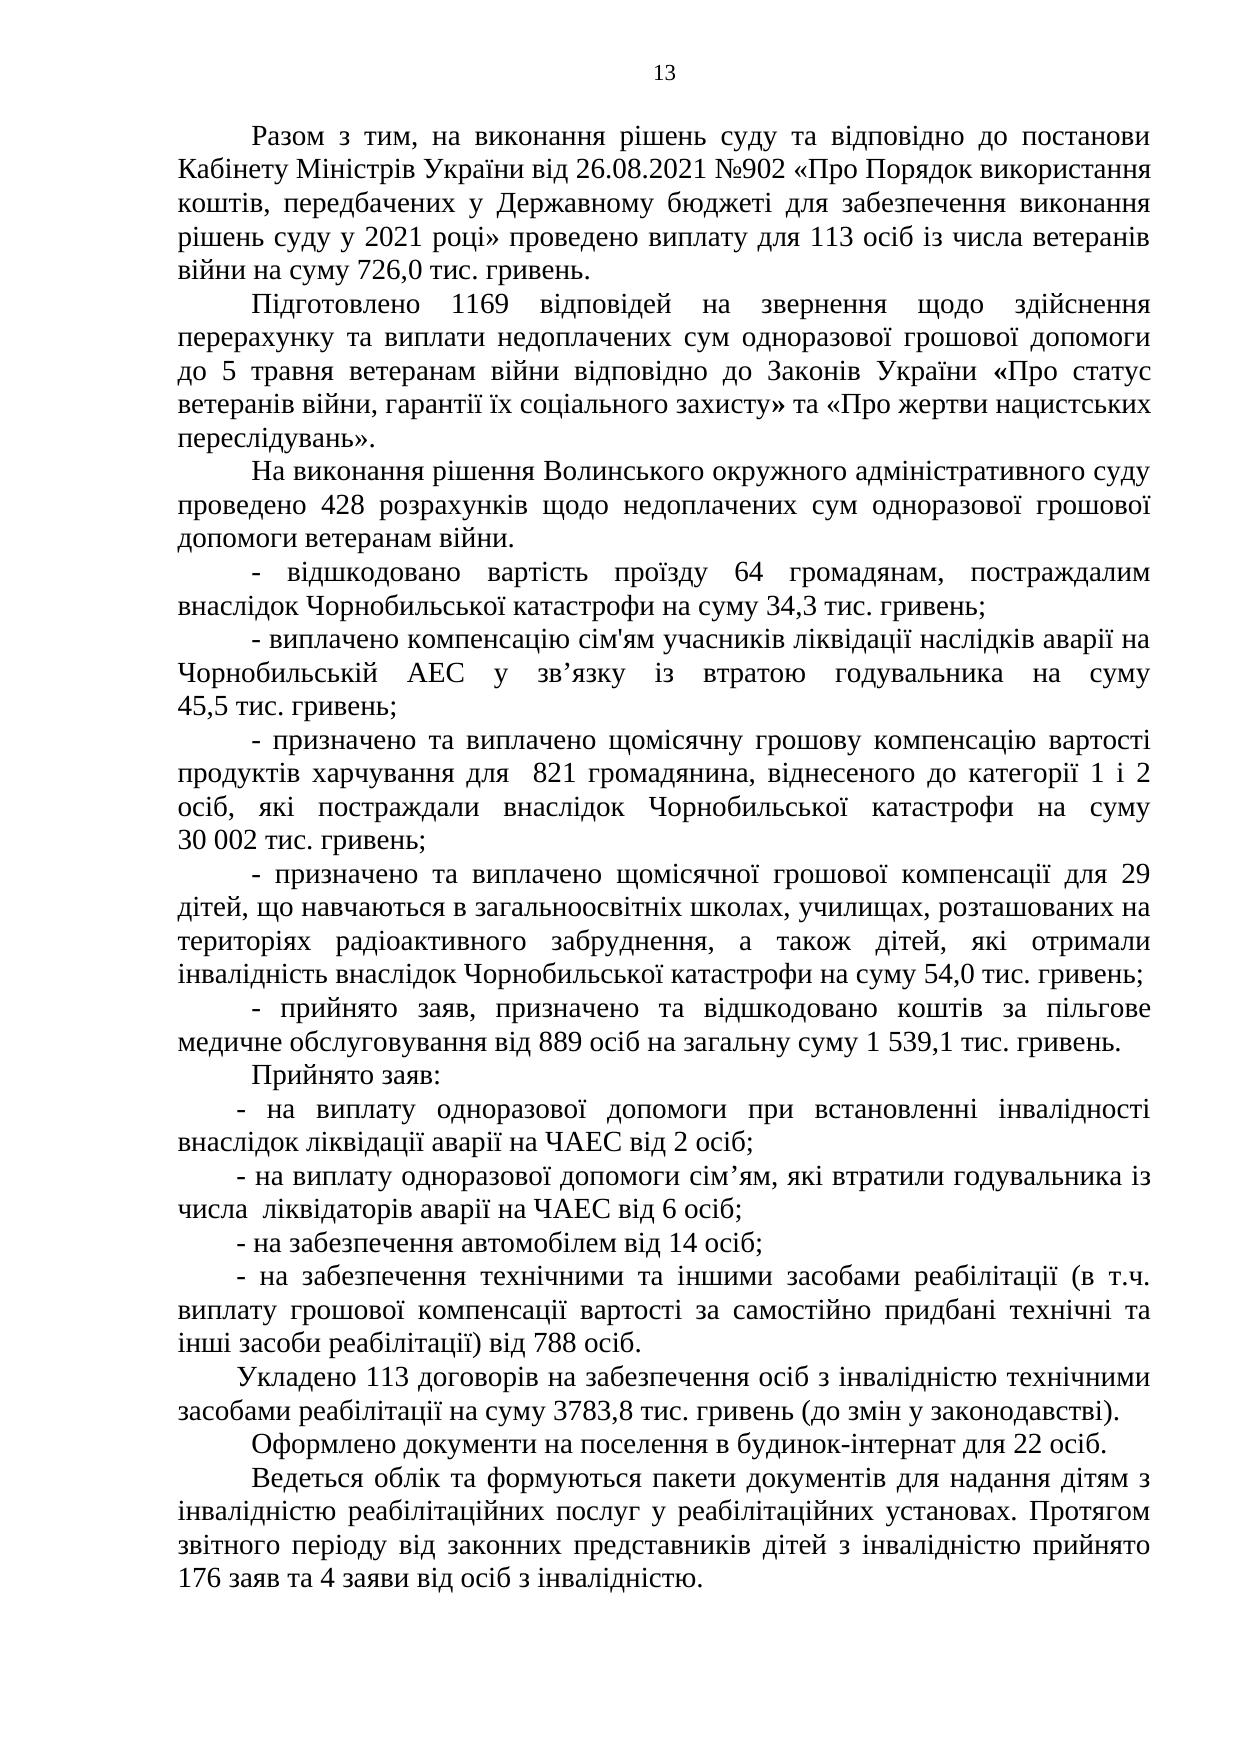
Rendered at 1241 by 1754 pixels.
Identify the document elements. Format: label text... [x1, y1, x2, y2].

text - призначено та виплачено щомісячну грошову компенсацію вартості продуктів харчування для 821 громадянина, віднесеного до категорії 1 і 2 осіб, які постраждали внаслідок Чорнобильської катастрофи на суму 30 002 тис. гривень; [177, 722, 1152, 856]
text - виплачено компенсацію сім'ям учасників ліквідації наслідків аварії на Чорнобильській АЕС у зв’язку із втратою годувальника на суму 45,5 тис. гривень; [177, 621, 1152, 722]
text - відшкодовано вартість проїзду 64 громадянам, постраждалим внаслідок Чорнобильської катастрофи на суму 34,3 тис. гривень; [177, 554, 1152, 621]
text Оформлено документи на поселення в будинок-інтернат для 22 осіб. [177, 1426, 1152, 1460]
text Укладено 113 договорів на забезпечення осіб з інвалідністю технічними засобами реабілітації на суму 3783,8 тис. гривень (до змін у законодавстві). [177, 1359, 1152, 1426]
text - на забезпечення технічними та іншими засобами реабілітації (в т.ч. виплату грошової компенсації вартості за самостійно придбані технічні та інші засоби реабілітації) від 788 осіб. [177, 1258, 1152, 1359]
text - на виплату одноразової допомоги сім’ям, які втратили годувальника із числа ліквідаторів аварії на ЧАЕС від 6 осіб; [177, 1158, 1152, 1225]
text - призначено та виплачено щомісячної грошової компенсації для 29 дітей, що навчаються в загальноосвітніх школах, училищах, розташованих на територіях радіоактивного забруднення, а також дітей, які отримали інвалідність внаслідок Чорнобильської катастрофи на суму 54,0 тис. гривень; [177, 856, 1152, 990]
text Ведеться облік та формуються пакети документів для надання дітям з інвалідністю реабілітаційних послуг у реабілітаційних установах. Протягом звітного періоду від законних представників дітей з інвалідністю прийнято 176 заяв та 4 заяви від осіб з інвалідністю. [177, 1460, 1152, 1594]
text Підготовлено 1169 відповідей на звернення щодо здійснення перерахунку та виплати недоплачених сум одноразової грошової допомоги до 5 травня ветеранам війни відповідно до Законів України «Про статус ветеранів війни, гарантії їх соціального захисту» та «Про жертви нацистських переслідувань». [177, 286, 1152, 453]
text - на виплату одноразової допомоги при встановленні інвалідності внаслідок ліквідації аварії на ЧАЕС від 2 осіб; [177, 1091, 1152, 1158]
text Прийнято заяв: [177, 1057, 1152, 1091]
text - на забезпечення автомобілем від 14 осіб; [177, 1225, 1152, 1258]
text Разом з тим, на виконання рішень суду та відповідно до постанови Кабінету Міністрів України від 26.08.2021 №902 «Про Порядок використання коштів, передбачених у Державному бюджеті для забезпечення виконання рішень суду у 2021 році» проведено виплату для 113 осіб із числа ветеранів війни на суму 726,0 тис. гривень. [177, 118, 1152, 286]
text - прийнято заяв, призначено та відшкодовано коштів за пільгове медичне обслуговування від 889 осіб на загальну суму 1 539,1 тис. гривень. [177, 990, 1152, 1057]
text На виконання рішення Волинського окружного адміністративного суду проведено 428 розрахунків щодо недоплачених сум одноразової грошової допомоги ветеранам війни. [177, 453, 1152, 554]
